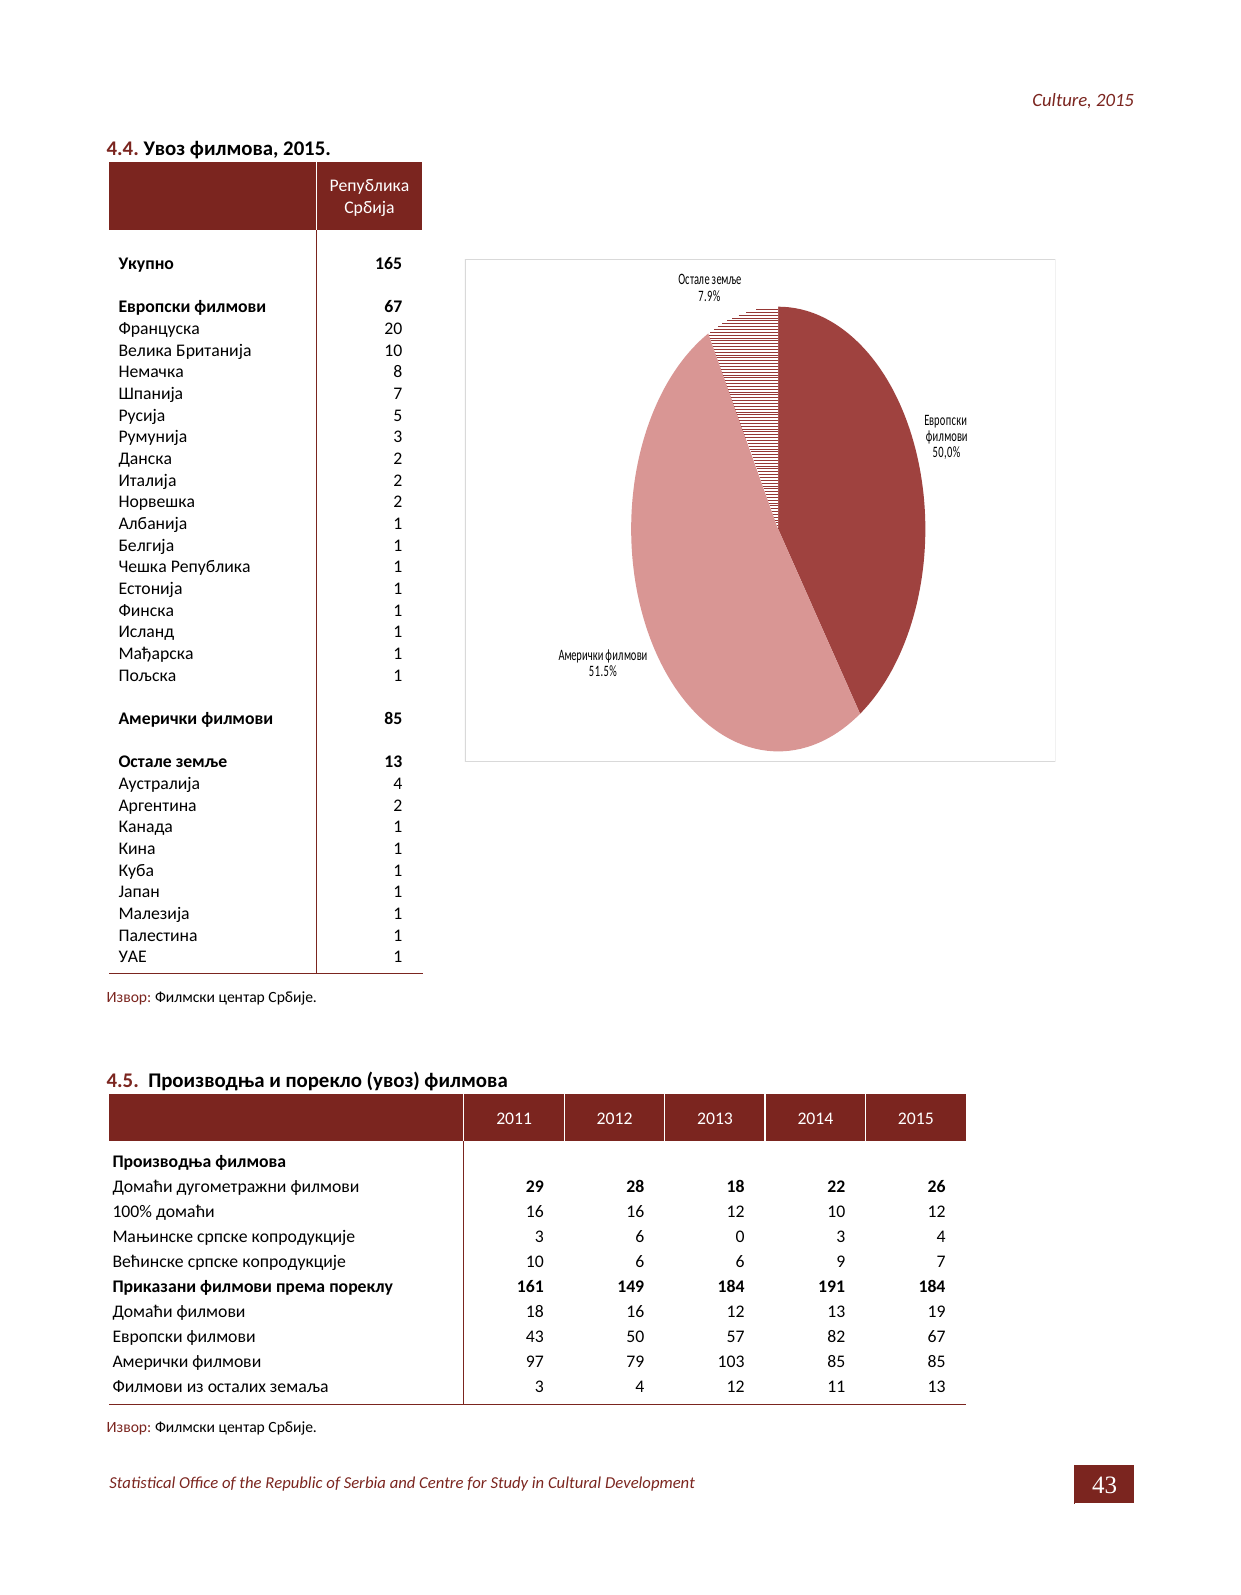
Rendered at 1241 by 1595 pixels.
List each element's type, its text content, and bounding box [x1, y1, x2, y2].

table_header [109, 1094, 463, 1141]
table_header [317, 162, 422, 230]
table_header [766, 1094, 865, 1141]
text 4.5. Производња и порекло (увоз) филмова [106, 1069, 1134, 1092]
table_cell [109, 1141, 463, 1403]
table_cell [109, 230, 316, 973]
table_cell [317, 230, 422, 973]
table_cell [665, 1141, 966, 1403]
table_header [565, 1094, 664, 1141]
text 4.4. Увоз филмова, 2015. [106, 137, 1134, 160]
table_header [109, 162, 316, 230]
text Извор: Филмски центар Србије. [106, 987, 1134, 1006]
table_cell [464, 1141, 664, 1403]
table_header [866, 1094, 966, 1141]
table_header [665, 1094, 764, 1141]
text Извор: Филмски центар Србије. [106, 1417, 1134, 1436]
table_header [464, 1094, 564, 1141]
